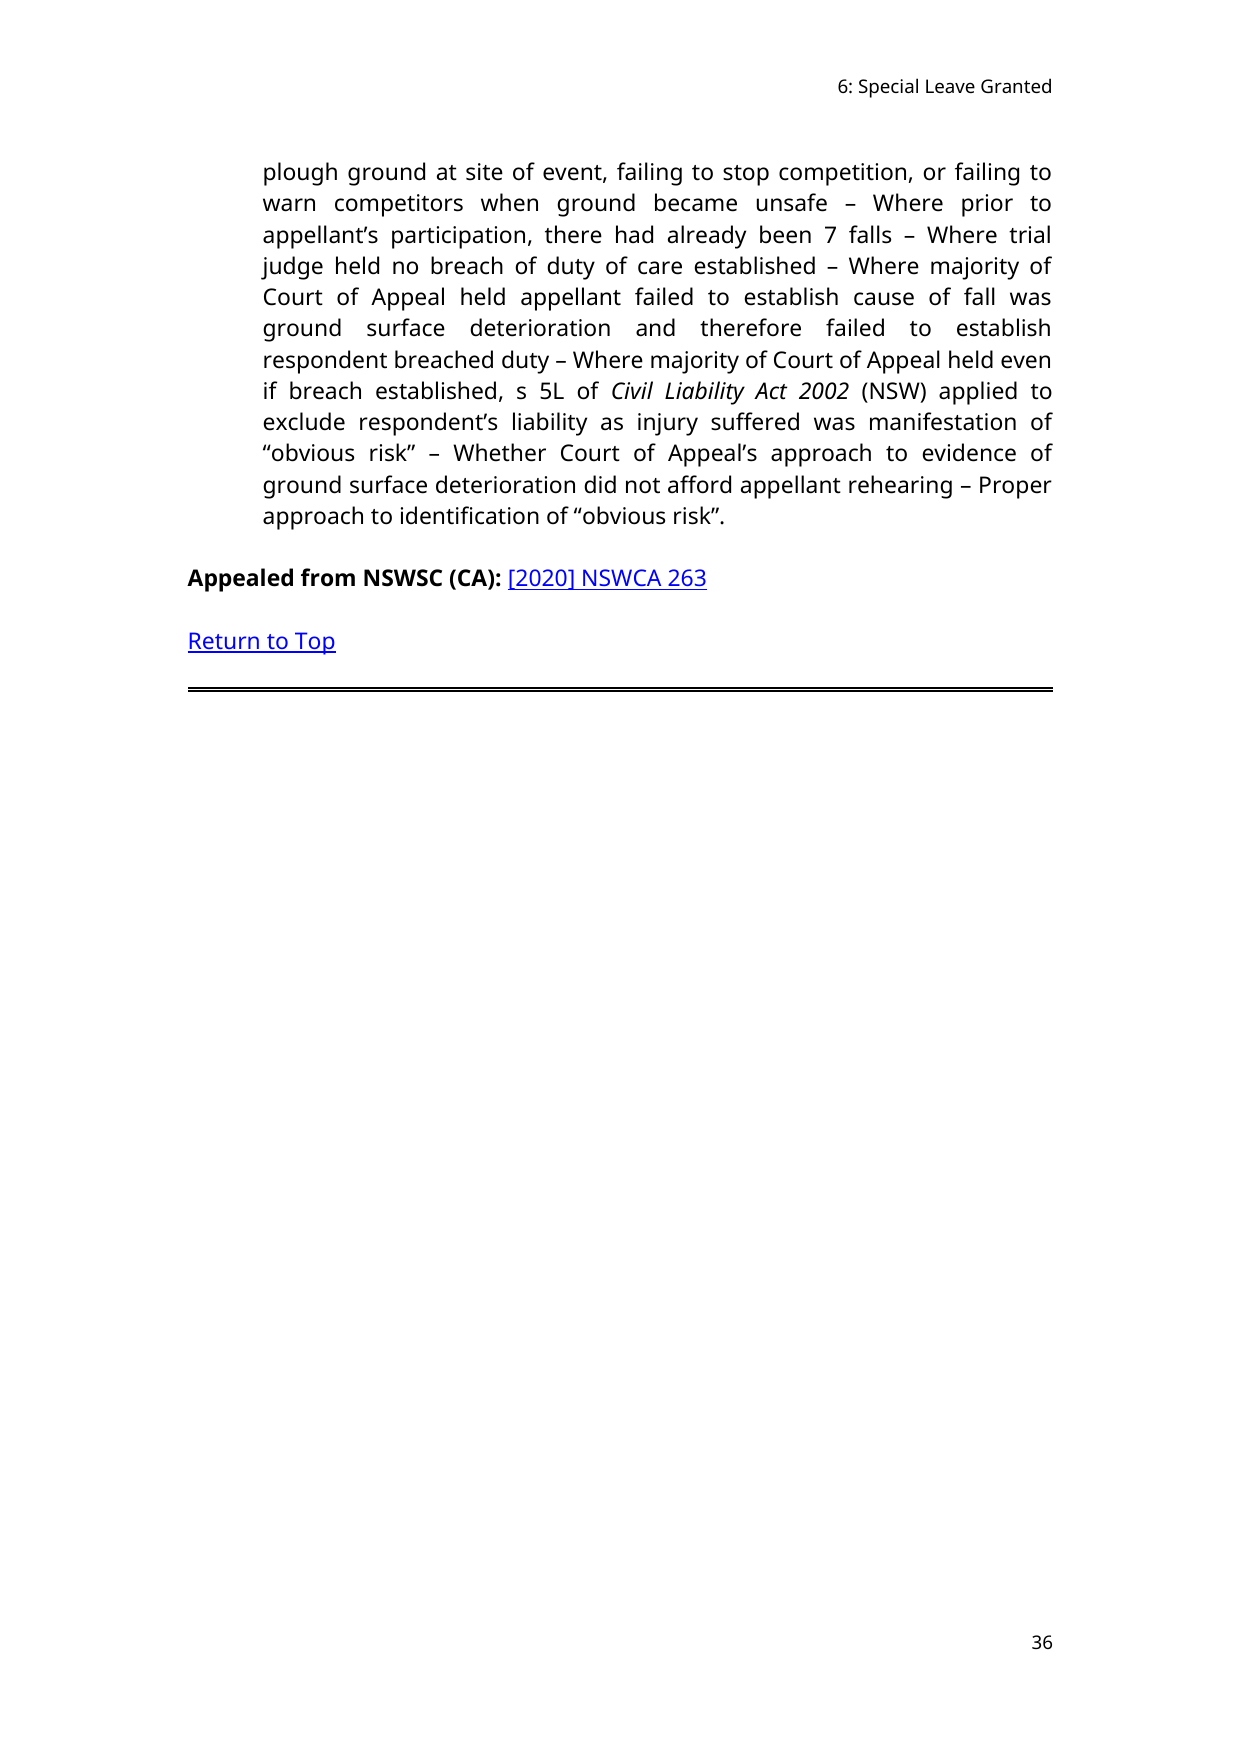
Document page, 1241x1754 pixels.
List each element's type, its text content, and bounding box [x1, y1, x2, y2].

text Return to Top [187, 625, 1053, 656]
text Appealed from NSWSC (CA): [2020] NSWCA 263 [187, 562, 1053, 593]
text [262, 156, 1053, 531]
